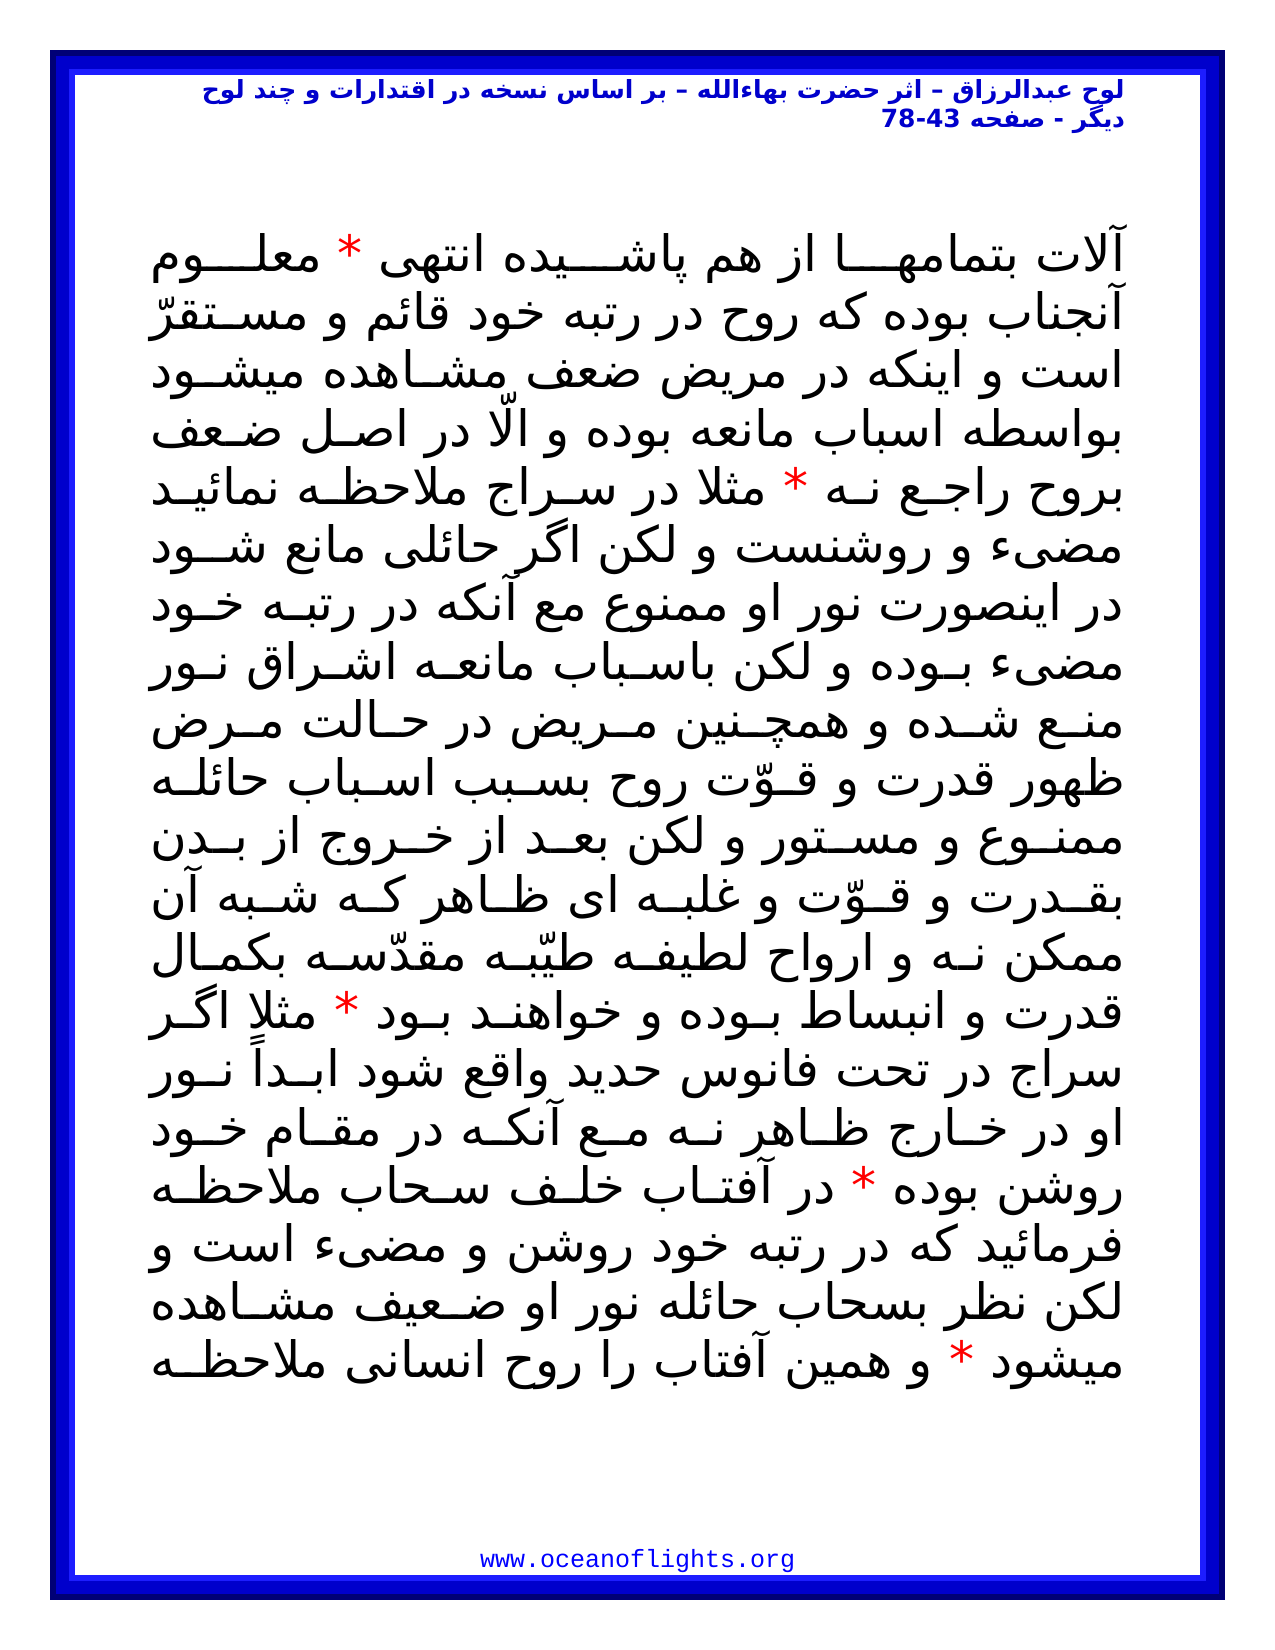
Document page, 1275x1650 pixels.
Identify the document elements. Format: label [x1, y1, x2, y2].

text [150, 225, 1125, 1389]
